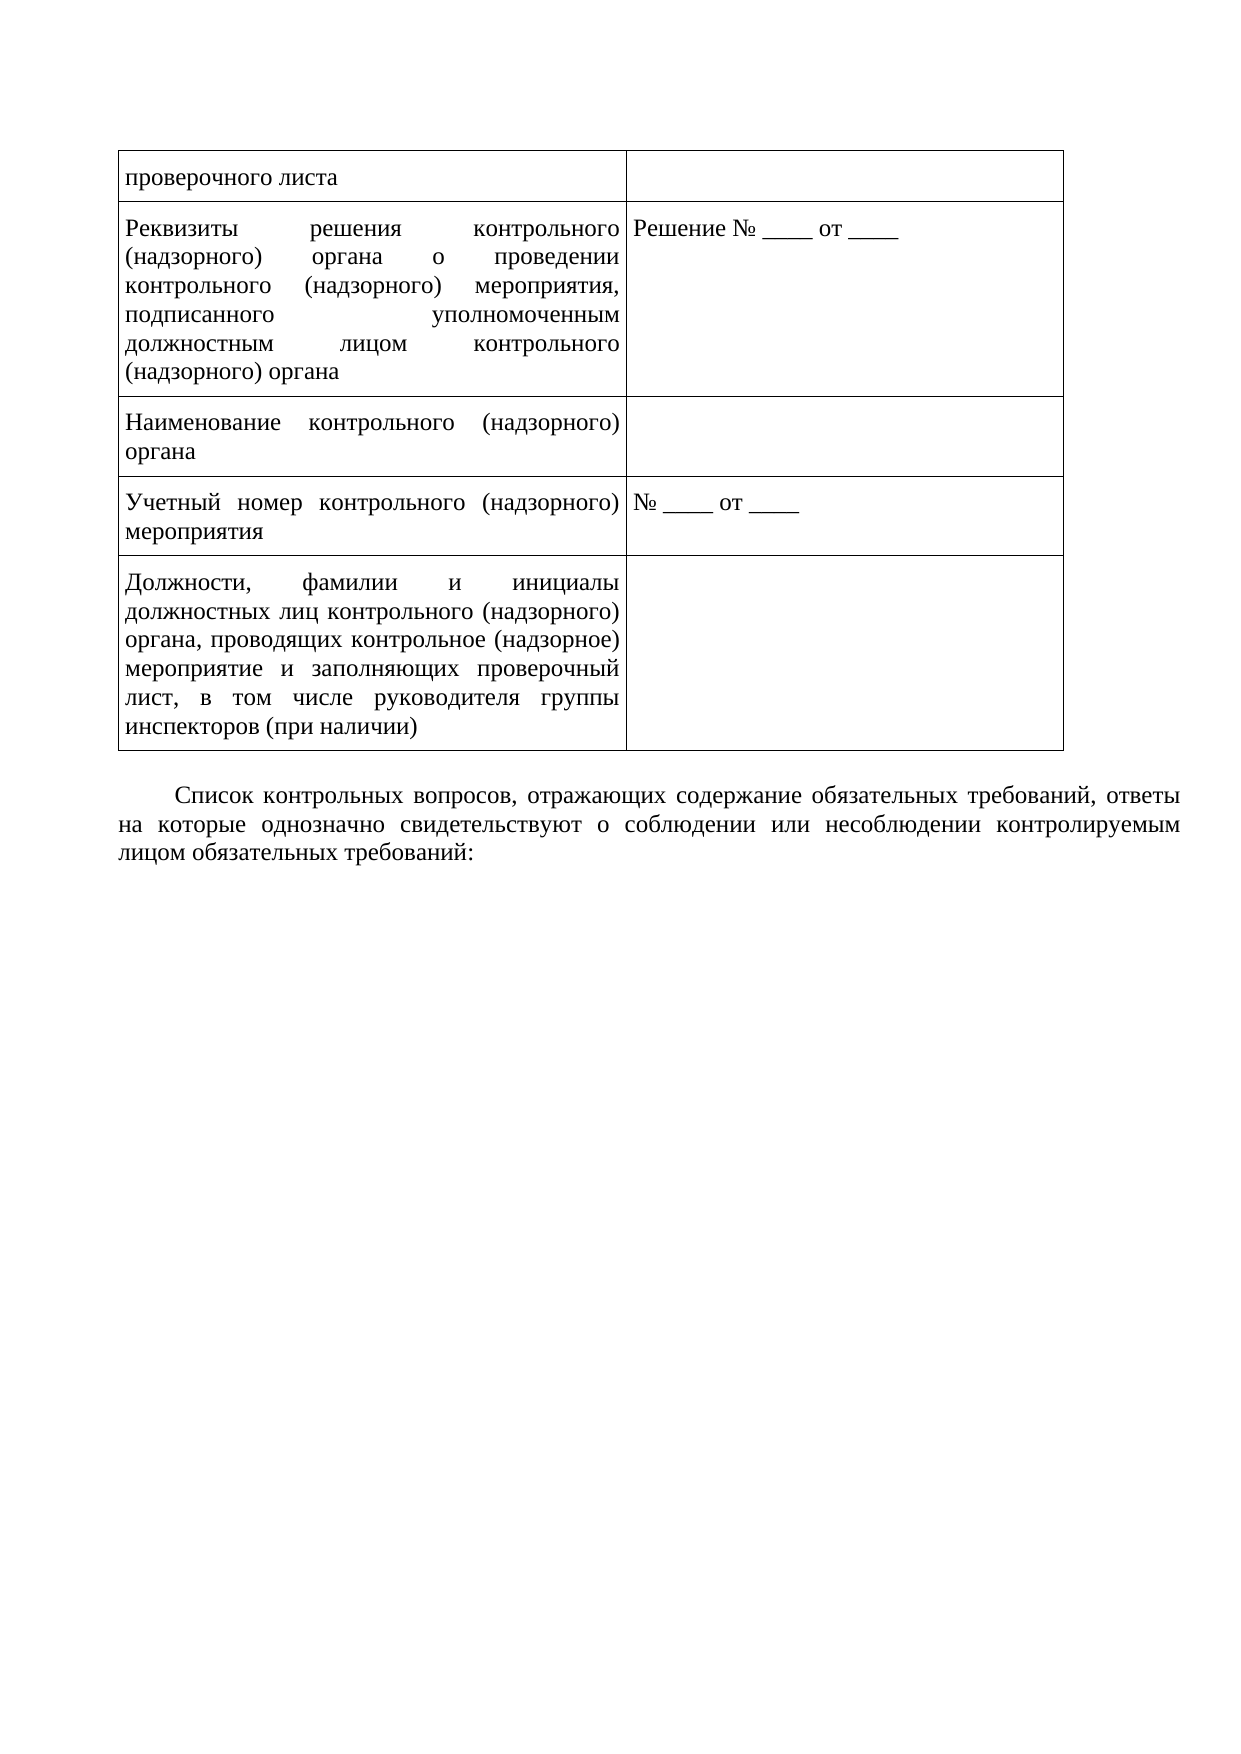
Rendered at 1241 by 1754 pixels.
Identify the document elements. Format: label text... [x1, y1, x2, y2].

table_cell Решение № ____ от ____ [627, 202, 1063, 396]
table_cell № ____ от ____ [627, 477, 1063, 555]
table_cell [627, 556, 1063, 750]
table_cell [627, 397, 1063, 476]
table_cell Должности, фамилии и инициалы должностных лиц контрольного (надзорного) органа, проводящих контрольное (надзорное) мероприятие и заполняющих проверочный лист, в том числе руководителя группы инспекторов (при наличии) [119, 556, 626, 750]
table_cell Учетный номер контрольного (надзорного) мероприятия [119, 477, 626, 555]
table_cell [119, 151, 626, 201]
table_cell Реквизиты решения контрольного (надзорного) органа о проведении контрольного (надзорного) мероприятия, подписанного уполномоченным должностным лицом контрольного (надзорного) органа [119, 202, 626, 396]
table_cell Наименование контрольного (надзорного) органа [119, 397, 626, 476]
table_cell [627, 151, 1063, 201]
text Список контрольных вопросов, отражающих содержание обязательных требований, ответы на которые однозначно свидетельствуют о соблюдении или несоблюдении контролируемым лицом обязательных требований: [118, 780, 1181, 866]
